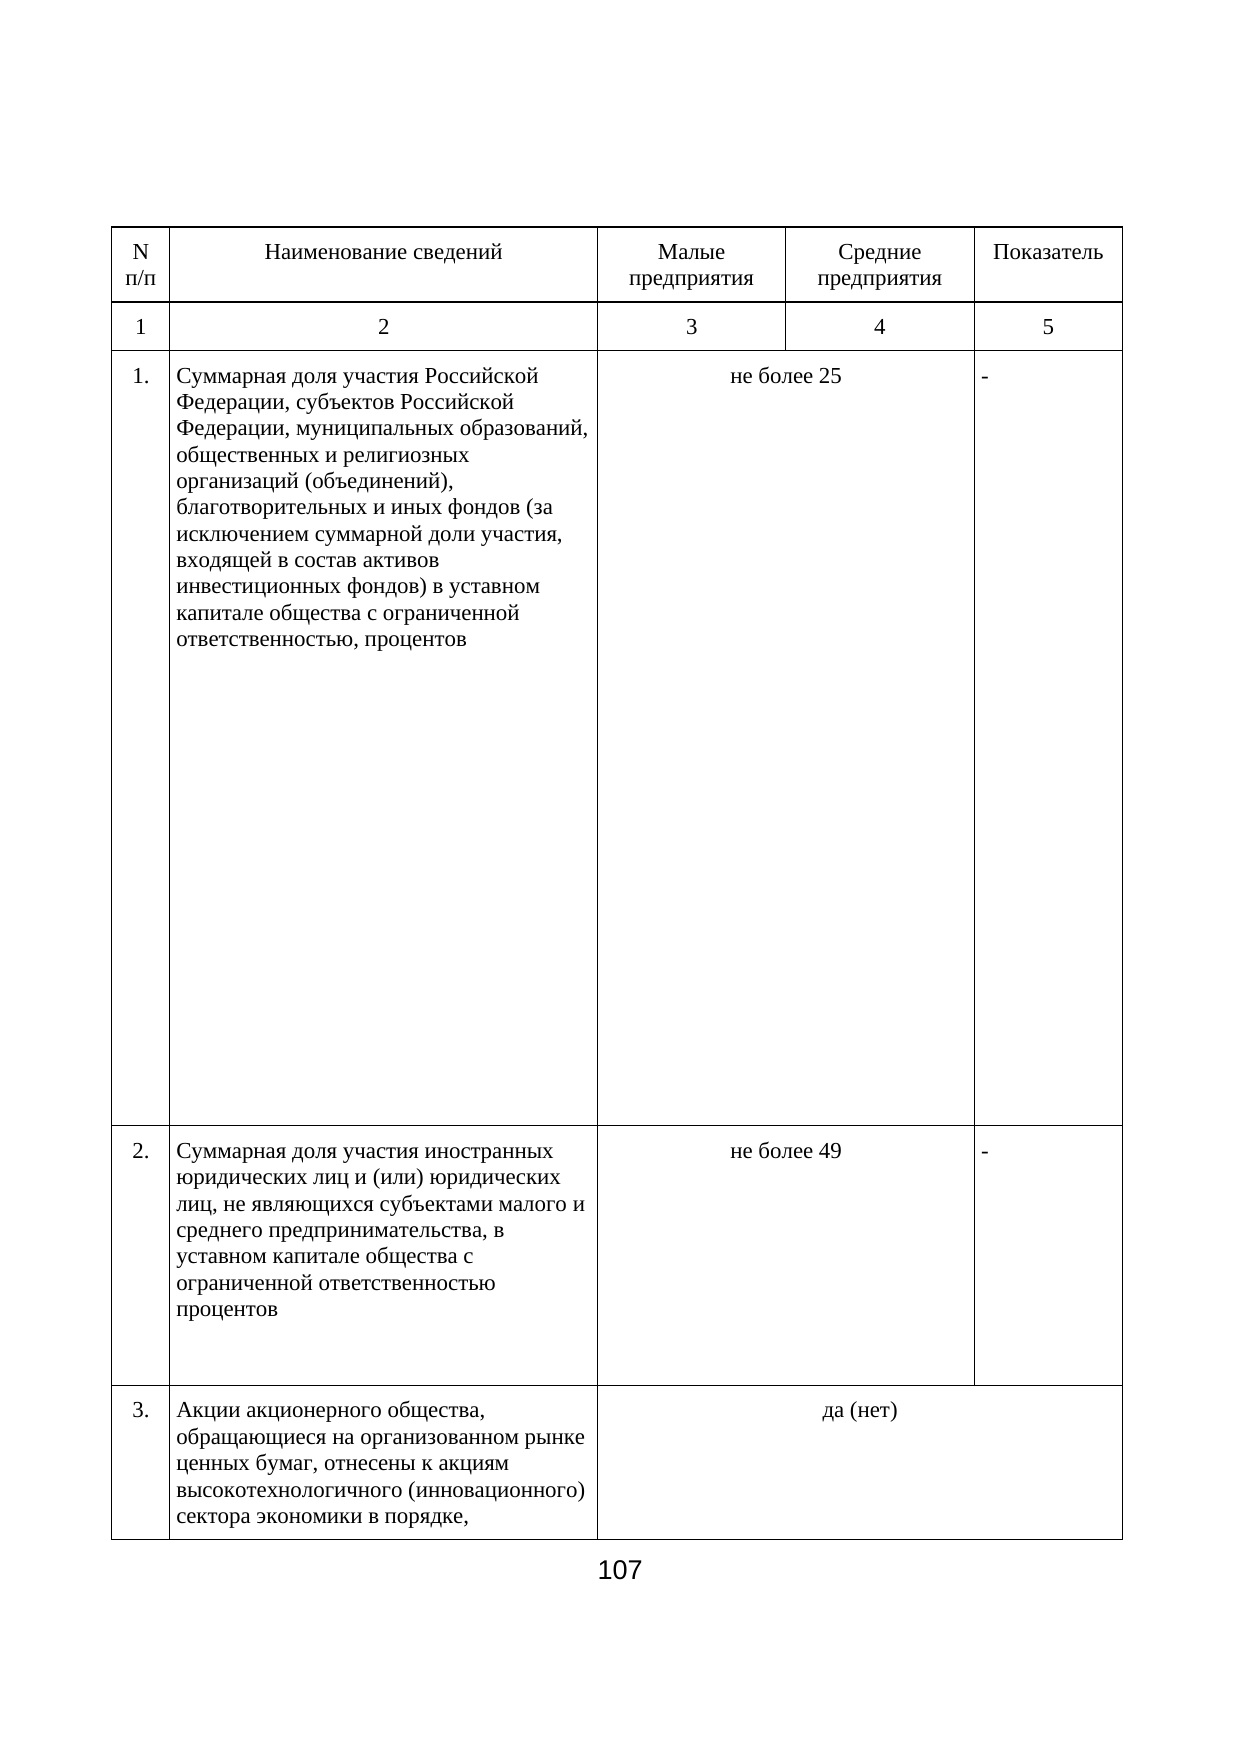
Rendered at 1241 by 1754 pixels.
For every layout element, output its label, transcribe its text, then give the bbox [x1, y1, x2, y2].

table_header Показатель [975, 228, 1122, 301]
table_cell 1. [112, 351, 169, 1125]
table_cell Суммарная доля участия иностранных юридических лиц и (или) юридических лиц, не являющихся субъектами малого и среднего предпринимательства, в уставном капитале общества с ограниченной ответственностью процентов [170, 1126, 597, 1385]
table_cell 4 [786, 303, 974, 350]
table_cell 3. [112, 1386, 169, 1539]
table_cell не более 49 [598, 1126, 974, 1385]
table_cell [170, 1386, 597, 1539]
table_cell 2 [170, 303, 597, 350]
table_cell 1 [112, 303, 169, 350]
table_cell Суммарная доля участия Российской Федерации, субъектов Российской Федерации, муниципальных образований, общественных и религиозных организаций (объединений), благотворительных и иных фондов (за исключением суммарной доли участия, входящей в состав активов инвестиционных фондов) в уставном капитале общества с ограниченной ответственностью, процентов [170, 351, 597, 1125]
table_cell не более 25 [598, 351, 974, 1125]
table_header N п/п [112, 228, 169, 301]
table_cell да (нет) [598, 1386, 1122, 1539]
table_cell 2. [112, 1126, 169, 1385]
table_header Средние предприятия [786, 228, 974, 301]
table_header Наименование сведений [170, 228, 597, 301]
table_cell - [975, 351, 1122, 1125]
table_cell 3 [598, 303, 785, 350]
table_cell 5 [975, 303, 1122, 350]
table_header Малые предприятия [598, 228, 785, 301]
table_cell - [975, 1126, 1122, 1385]
